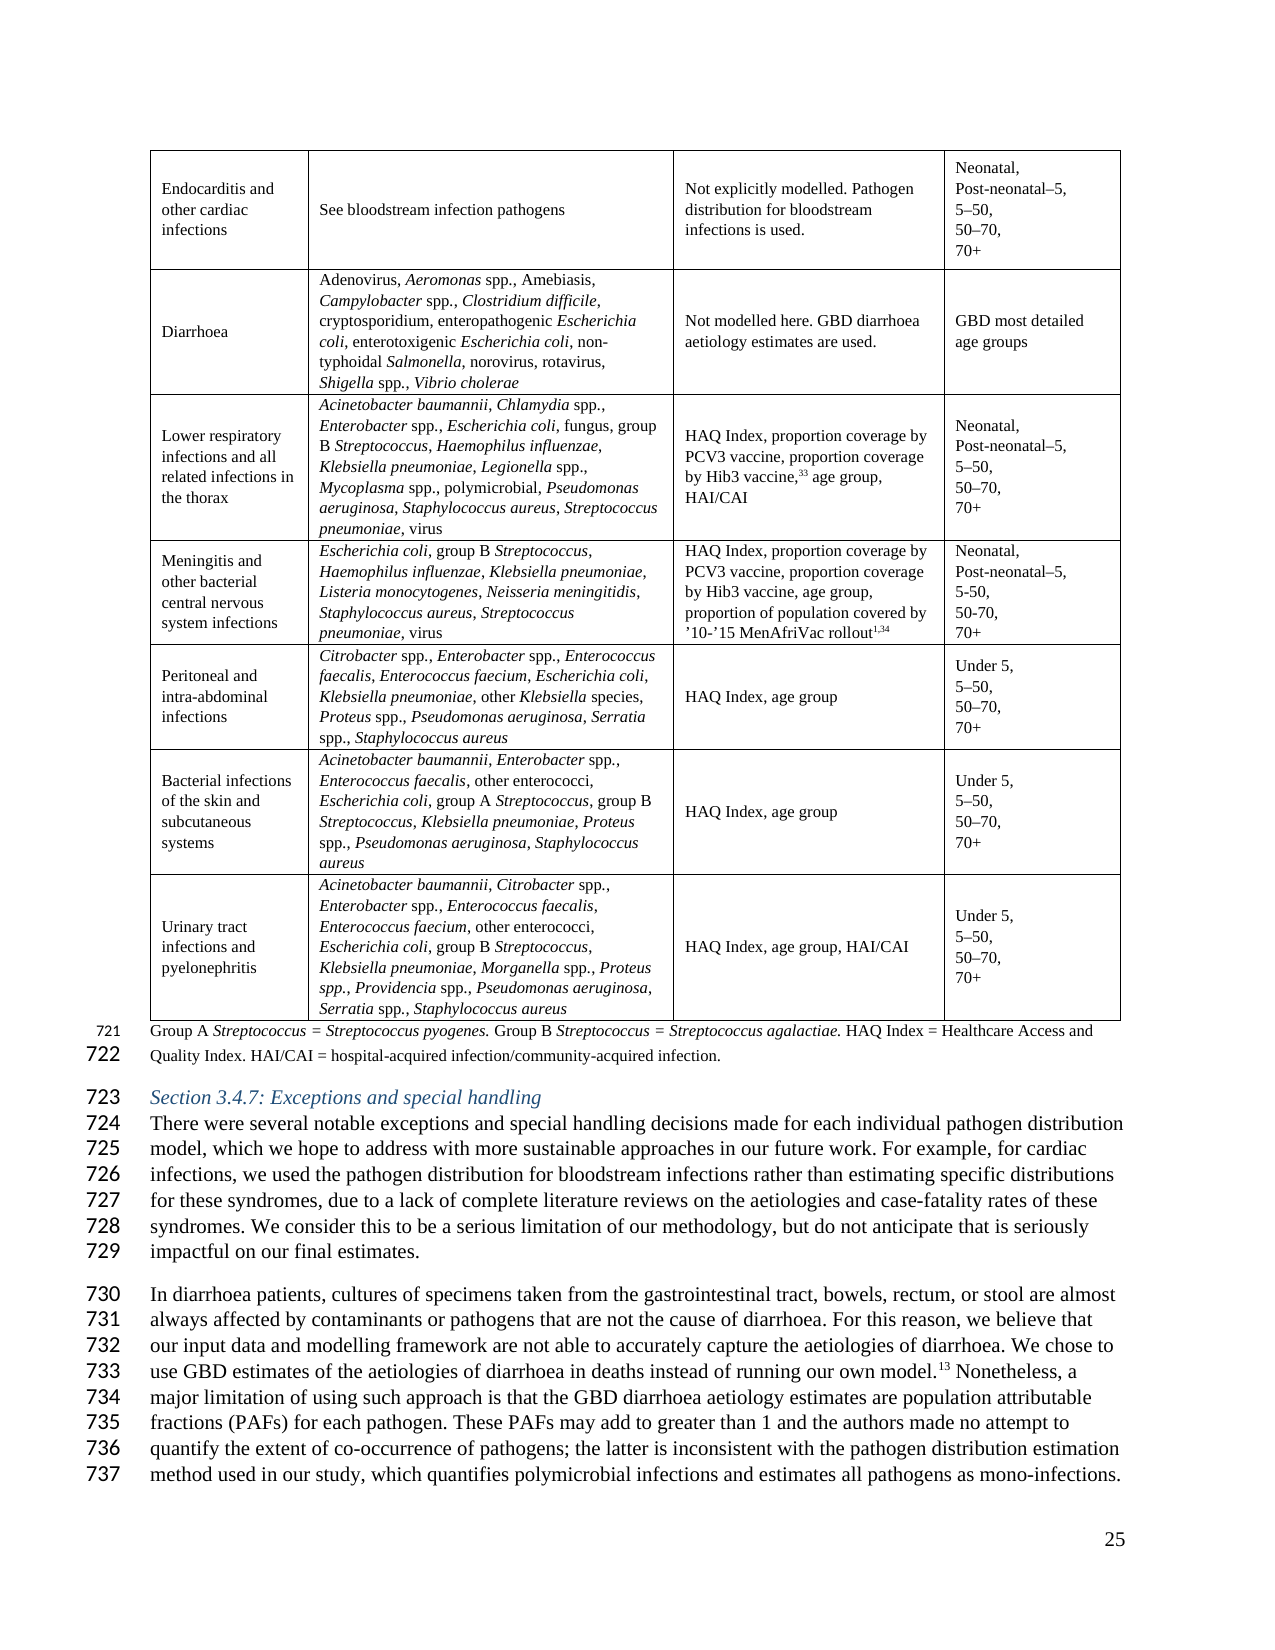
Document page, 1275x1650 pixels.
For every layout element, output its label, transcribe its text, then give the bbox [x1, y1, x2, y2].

table_cell Escherichia coli, group B Streptococcus, Haemophilus influenzae, Klebsiella pneumoniae, Listeria monocytogenes, Neisseria meningitidis, Staphylococcus aureus, Streptococcus pneumoniae, virus [309, 541, 673, 644]
table_cell HAQ Index, age group [674, 645, 944, 749]
text There were several notable exceptions and special handling decisions made for each individual pathogen distribution model, which we hope to address with more sustainable approaches in our future work. For example, for cardiac infections, we used the pathogen distribution for bloodstream infections rather than estimating specific distributions for these syndromes, due to a lack of complete literature reviews on the aetiologies and case-fatality rates of these syndromes. We consider this to be a serious limitation of our methodology, but do not anticipate that is seriously impactful on our final estimates. [150, 1111, 1125, 1263]
table_cell Neonatal, Post-neonatal–5, 5–50, 50–70, 70+ [945, 151, 1120, 269]
table_cell Acinetobacter baumannii, Enterobacter spp., Enterococcus faecalis, other enterococci, Escherichia coli, group A Streptococcus, group B Streptococcus, Klebsiella pneumoniae, Proteus spp., Pseudomonas aeruginosa, Staphylococcus aureus [309, 750, 673, 874]
table_cell Acinetobacter baumannii, Citrobacter spp., Enterobacter spp., Enterococcus faecalis, Enterococcus faecium, other enterococci, Escherichia coli, group B Streptococcus, Klebsiella pneumoniae, Morganella spp., Proteus spp., Providencia spp., Pseudomonas aeruginosa, Serratia spp., Staphylococcus aureus [309, 875, 673, 1020]
table_cell Meningitis and other bacterial central nervous system infections [151, 541, 308, 644]
table_cell HAQ Index, proportion coverage by PCV3 vaccine, proportion coverage by Hib3 vaccine,33 age group, HAI/CAI [674, 395, 944, 540]
table_cell HAQ Index, age group, HAI/CAI [674, 875, 944, 1020]
text Group A Streptococcus = Streptococcus pyogenes. Group B Streptococcus = Streptococcus agalactiae. HAQ Index = Healthcare Access and Quality Index. HAI/CAI = hospital-acquired infection/community-acquired infection. [150, 1021, 1125, 1066]
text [150, 1282, 1125, 1486]
table_cell GBD most detailed age groups [945, 270, 1120, 394]
table_cell Endocarditis and other cardiac infections [151, 151, 308, 269]
table_cell HAQ Index, age group [674, 750, 944, 874]
table_cell HAQ Index, proportion coverage by PCV3 vaccine, proportion coverage by Hib3 vaccine, age group, proportion of population covered by ’10-’15 MenAfriVac rollout1,34 [674, 541, 944, 644]
table_cell Adenovirus, Aeromonas spp., Amebiasis, Campylobacter spp., Clostridium difficile, cryptosporidium, enteropathogenic Escherichia coli, enterotoxigenic Escherichia coli, non-typhoidal Salmonella, norovirus, rotavirus, Shigella spp., Vibrio cholerae [309, 270, 673, 394]
table_cell Not explicitly modelled. Pathogen distribution for bloodstream infections is used. [674, 151, 944, 269]
table_cell Lower respiratory infections and all related infections in the thorax [151, 395, 308, 540]
table_cell See bloodstream infection pathogens [309, 151, 673, 269]
table_cell Neonatal, Post-neonatal–5, 5–50, 50–70, 70+ [945, 395, 1120, 540]
table_cell Urinary tract infections and pyelonephritis [151, 875, 308, 1020]
table_cell Under 5, 5–50, 50–70, 70+ [945, 750, 1120, 874]
table_cell Not modelled here. GBD diarrhoea aetiology estimates are used. [674, 270, 944, 394]
table_cell Under 5, 5–50, 50–70, 70+ [945, 645, 1120, 749]
table_cell Diarrhoea [151, 270, 308, 394]
table_cell Acinetobacter baumannii, Chlamydia spp., Enterobacter spp., Escherichia coli, fungus, group B Streptococcus, Haemophilus influenzae, Klebsiella pneumoniae, Legionella spp., Mycoplasma spp., polymicrobial, Pseudomonas aeruginosa, Staphylococcus aureus, Streptococcus pneumoniae, virus [309, 395, 673, 540]
table_cell Peritoneal and intra-abdominal infections [151, 645, 308, 749]
text Section 3.4.7: Exceptions and special handling [150, 1085, 1125, 1109]
table_cell Neonatal, Post-neonatal–5, 5-50, 50-70, 70+ [945, 541, 1120, 644]
table_cell Bacterial infections of the skin and subcutaneous systems [151, 750, 308, 874]
table_cell Under 5, 5–50, 50–70, 70+ [945, 875, 1120, 1020]
table_cell Citrobacter spp., Enterobacter spp., Enterococcus faecalis, Enterococcus faecium, Escherichia coli, Klebsiella pneumoniae, other Klebsiella species, Proteus spp., Pseudomonas aeruginosa, Serratia spp., Staphylococcus aureus [309, 645, 673, 749]
